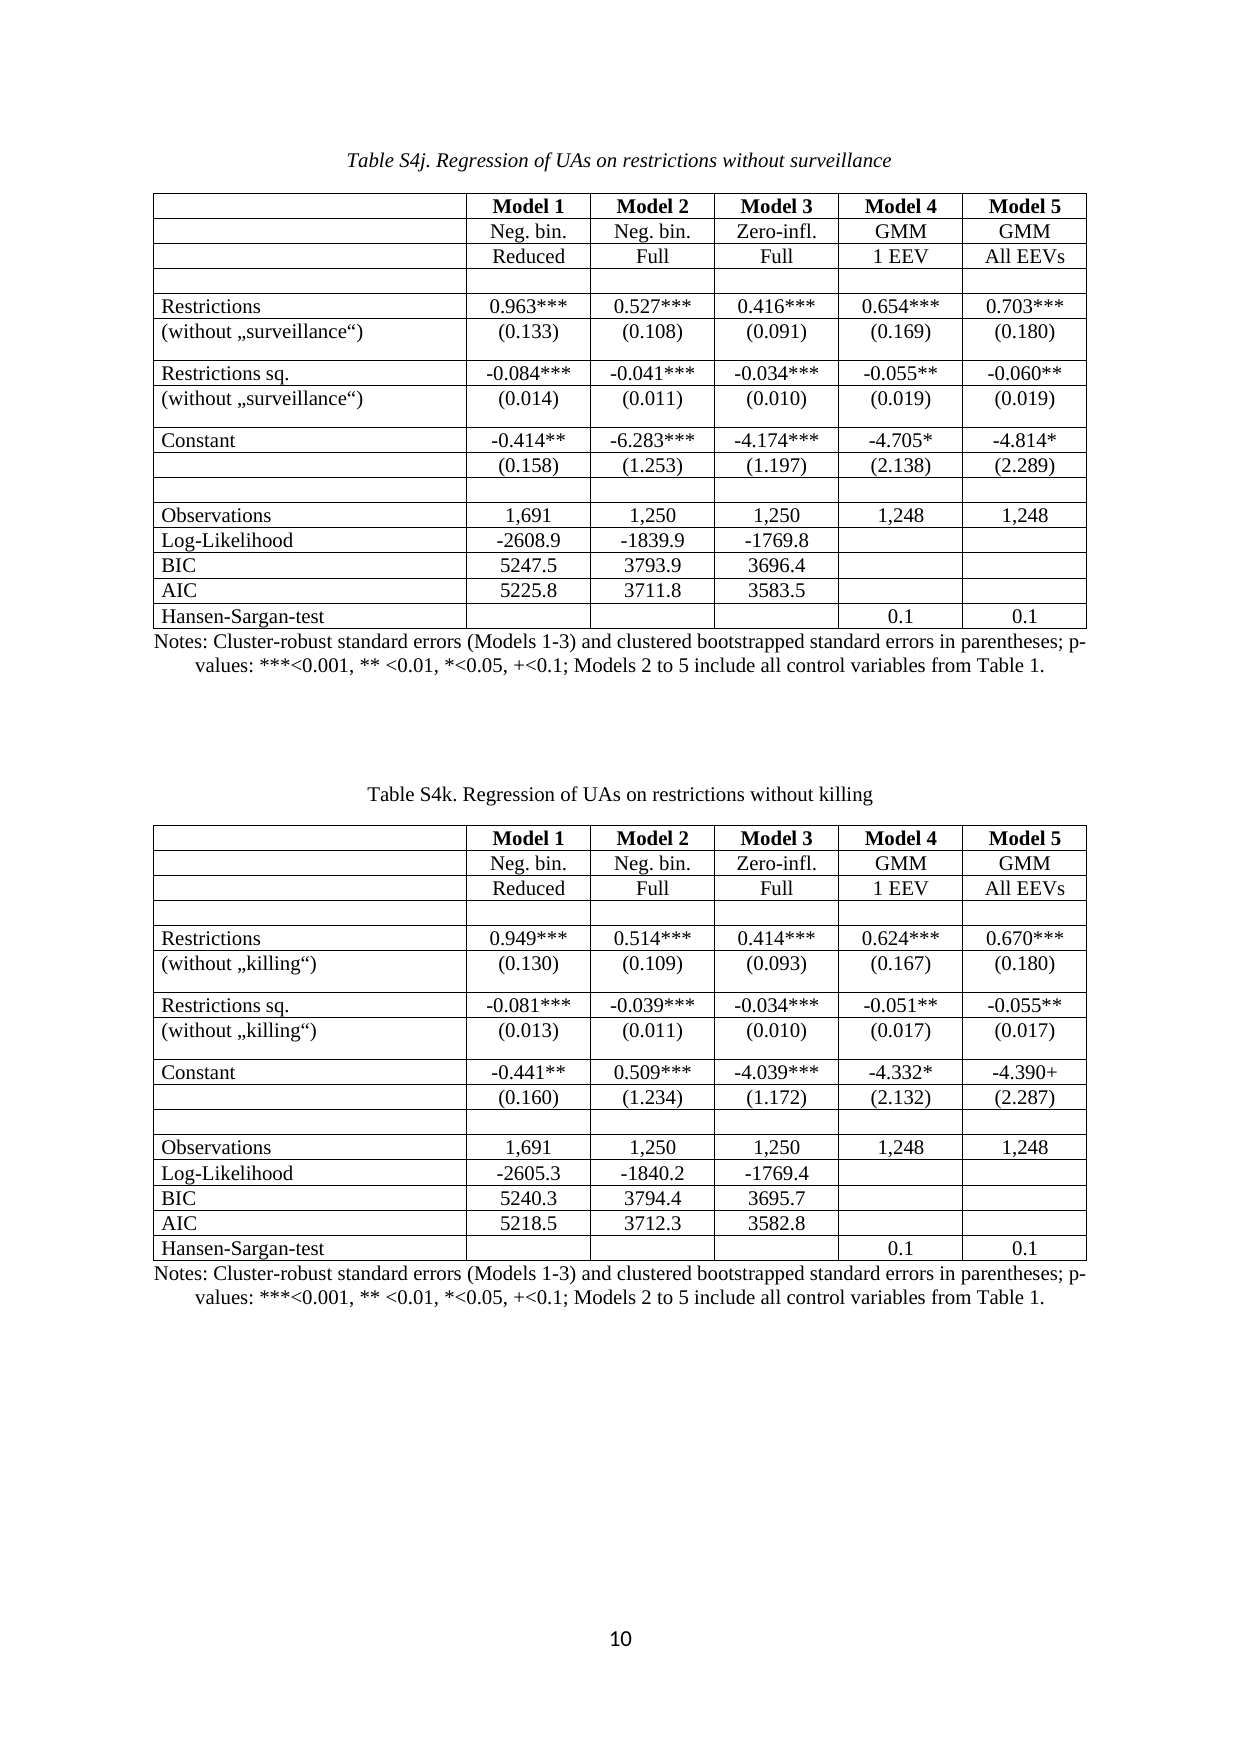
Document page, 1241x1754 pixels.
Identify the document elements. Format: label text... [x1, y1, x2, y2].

table_cell [839, 528, 962, 552]
table_cell 0.1 [963, 1236, 1086, 1260]
table_cell [154, 219, 466, 243]
table_cell 1,248 [963, 503, 1086, 527]
table_cell (0.091) [715, 319, 838, 360]
table_cell [591, 478, 714, 502]
table_cell 3695.7 [715, 1186, 838, 1209]
table_cell -4.814* [963, 428, 1086, 452]
table_cell Neg. bin. [467, 219, 590, 243]
table_cell -1769.4 [715, 1160, 838, 1184]
table_cell [839, 1110, 962, 1134]
table_cell Hansen-Sargan-test [154, 604, 466, 628]
table_cell (2.289) [963, 453, 1086, 477]
table_cell [154, 851, 466, 875]
table_cell -0.414** [467, 428, 590, 452]
table_cell (0.011) [591, 386, 714, 427]
table_cell (0.011) [591, 1018, 714, 1059]
table_cell Full [715, 876, 838, 900]
table_cell 0.1 [963, 604, 1086, 628]
table_cell Zero-infl. [715, 851, 838, 875]
table_cell 0.416*** [715, 294, 838, 318]
table_cell -1839.9 [591, 528, 714, 552]
table_header Model 3 [715, 194, 838, 218]
table_cell (0.017) [839, 1018, 962, 1059]
table_cell 1 EEV [839, 244, 962, 268]
table_cell 5247.5 [467, 553, 590, 577]
table_cell 0.1 [839, 604, 962, 628]
table_cell 5240.3 [467, 1186, 590, 1209]
table_cell (0.180) [963, 319, 1086, 360]
table_cell 1,248 [839, 503, 962, 527]
table_header Model 5 [963, 826, 1086, 850]
table_cell [591, 604, 714, 628]
table_cell Neg. bin. [591, 219, 714, 243]
table_header Model 3 [715, 826, 838, 850]
table_cell [963, 1211, 1086, 1235]
table_cell (0.019) [963, 386, 1086, 427]
table_cell -4.332* [839, 1060, 962, 1084]
table_cell 1,250 [591, 503, 714, 527]
table_cell [963, 269, 1086, 293]
table_cell -2605.3 [467, 1160, 590, 1184]
table_cell -0.055** [839, 361, 962, 385]
table_cell [715, 1110, 838, 1134]
table_cell Constant [154, 1060, 466, 1084]
table_cell 0.414*** [715, 926, 838, 950]
table_cell [467, 1236, 590, 1260]
table_cell [154, 269, 466, 293]
table_cell (0.133) [467, 319, 590, 360]
table_cell -2608.9 [467, 528, 590, 552]
table_cell (0.010) [715, 386, 838, 427]
table_cell [963, 553, 1086, 577]
table_cell [839, 579, 962, 602]
table_cell (2.138) [839, 453, 962, 477]
table_cell -0.060** [963, 361, 1086, 385]
table_cell 1,248 [963, 1135, 1086, 1159]
table_cell 1 EEV [839, 876, 962, 900]
table_cell -0.034*** [715, 993, 838, 1017]
table_cell [839, 478, 962, 502]
table_cell -1840.2 [591, 1160, 714, 1184]
table_cell [467, 1110, 590, 1134]
table_cell [154, 1085, 466, 1109]
table_cell 3793.9 [591, 553, 714, 577]
table_cell Observations [154, 1135, 466, 1159]
table_cell (0.010) [715, 1018, 838, 1059]
table_cell 0.527*** [591, 294, 714, 318]
table_cell BIC [154, 553, 466, 577]
table_cell [154, 478, 466, 502]
table_cell Neg. bin. [467, 851, 590, 875]
table_cell [963, 579, 1086, 602]
table_cell (1.197) [715, 453, 838, 477]
table_cell [839, 1211, 962, 1235]
table_cell AIC [154, 579, 466, 602]
table_cell 1,250 [715, 503, 838, 527]
text Notes: Cluster-robust standard errors (Models 1-3) and clustered bootstrapped standard errors in parentheses; p-values: ***<0.001, ** <0.01, *<0.05, +<0.1; Models 2 to 5 include all control variables from Table 1. [148, 1261, 1092, 1309]
table_cell (1.234) [591, 1085, 714, 1109]
table_cell 1,250 [591, 1135, 714, 1159]
table_cell (2.287) [963, 1085, 1086, 1109]
table_cell -6.283*** [591, 428, 714, 452]
table_cell [154, 876, 466, 900]
table_cell [154, 453, 466, 477]
table_cell (0.180) [963, 951, 1086, 992]
table_cell (without „killing“) [154, 951, 466, 992]
table_cell 0.509*** [591, 1060, 714, 1084]
table_header Model 2 [591, 194, 714, 218]
table_cell [839, 553, 962, 577]
table_cell Restrictions [154, 294, 466, 318]
table_cell (1.253) [591, 453, 714, 477]
table_cell Observations [154, 503, 466, 527]
table_cell -4.174*** [715, 428, 838, 452]
text Notes: Cluster-robust standard errors (Models 1-3) and clustered bootstrapped standard errors in parentheses; p-values: ***<0.001, ** <0.01, *<0.05, +<0.1; Models 2 to 5 include all control variables from Table 1. [148, 629, 1092, 677]
table_cell 0.624*** [839, 926, 962, 950]
table_cell (0.017) [963, 1018, 1086, 1059]
table_cell Reduced [467, 244, 590, 268]
table_cell -0.041*** [591, 361, 714, 385]
table_cell Restrictions sq. [154, 993, 466, 1017]
table_cell [591, 1110, 714, 1134]
table_cell GMM [963, 219, 1086, 243]
table_cell -0.051** [839, 993, 962, 1017]
table_cell 5225.8 [467, 579, 590, 602]
table_cell (without „killing“) [154, 1018, 466, 1059]
table_cell [963, 1160, 1086, 1184]
table_cell [715, 269, 838, 293]
table_cell Hansen-Sargan-test [154, 1236, 466, 1260]
table_cell (0.160) [467, 1085, 590, 1109]
table_cell [467, 478, 590, 502]
table_cell [839, 901, 962, 925]
table_cell [715, 604, 838, 628]
table_cell (0.109) [591, 951, 714, 992]
table_cell GMM [963, 851, 1086, 875]
table_cell 3696.4 [715, 553, 838, 577]
table_cell Full [591, 876, 714, 900]
table_cell 0.949*** [467, 926, 590, 950]
table_cell [963, 528, 1086, 552]
table_cell (0.158) [467, 453, 590, 477]
table_cell -0.034*** [715, 361, 838, 385]
table_header Model 2 [591, 826, 714, 850]
table_cell (0.013) [467, 1018, 590, 1059]
table_cell [839, 1160, 962, 1184]
table_cell Constant [154, 428, 466, 452]
table_cell 0.1 [839, 1236, 962, 1260]
table_cell (0.108) [591, 319, 714, 360]
table_cell (2.132) [839, 1085, 962, 1109]
table_cell -1769.8 [715, 528, 838, 552]
text Table S4j. Regression of UAs on restrictions without surveillance [148, 148, 1092, 172]
table_cell [715, 1236, 838, 1260]
table_cell GMM [839, 851, 962, 875]
table_cell 3583.5 [715, 579, 838, 602]
table_cell AIC [154, 1211, 466, 1235]
table_cell [591, 269, 714, 293]
table_cell 3582.8 [715, 1211, 838, 1235]
table_cell [963, 1186, 1086, 1209]
table_cell -4.390+ [963, 1060, 1086, 1084]
table_cell (0.093) [715, 951, 838, 992]
table_cell (0.019) [839, 386, 962, 427]
table_cell 5218.5 [467, 1211, 590, 1235]
table_cell Log-Likelihood [154, 1160, 466, 1184]
table_cell 0.703*** [963, 294, 1086, 318]
table_cell [963, 901, 1086, 925]
table_cell 3794.4 [591, 1186, 714, 1209]
table_cell -4.039*** [715, 1060, 838, 1084]
table_cell [839, 1186, 962, 1209]
table_cell 0.670*** [963, 926, 1086, 950]
table_cell -0.081*** [467, 993, 590, 1017]
table_cell 1,250 [715, 1135, 838, 1159]
table_cell [963, 478, 1086, 502]
table_header [154, 826, 466, 850]
table_cell Full [715, 244, 838, 268]
table_cell (without „surveillance“) [154, 386, 466, 427]
table_cell (without „surveillance“) [154, 319, 466, 360]
table_cell Restrictions sq. [154, 361, 466, 385]
table_cell (0.014) [467, 386, 590, 427]
table_cell -0.055** [963, 993, 1086, 1017]
table_cell [963, 1110, 1086, 1134]
table_cell [154, 1110, 466, 1134]
table_cell [715, 901, 838, 925]
table_cell [154, 901, 466, 925]
table_header Model 4 [839, 194, 962, 218]
table_cell All EEVs [963, 244, 1086, 268]
table_header Model 4 [839, 826, 962, 850]
table_cell -4.705* [839, 428, 962, 452]
table_cell Neg. bin. [591, 851, 714, 875]
table_cell 0.654*** [839, 294, 962, 318]
table_cell 1,691 [467, 1135, 590, 1159]
table_cell [467, 269, 590, 293]
table_cell All EEVs [963, 876, 1086, 900]
table_cell -0.084*** [467, 361, 590, 385]
table_cell (0.130) [467, 951, 590, 992]
table_cell 3711.8 [591, 579, 714, 602]
table_cell 0.963*** [467, 294, 590, 318]
table_cell [591, 1236, 714, 1260]
table_cell (0.167) [839, 951, 962, 992]
table_cell Full [591, 244, 714, 268]
table_header Model 5 [963, 194, 1086, 218]
table_cell [467, 604, 590, 628]
table_cell (1.172) [715, 1085, 838, 1109]
table_cell 0.514*** [591, 926, 714, 950]
table_cell BIC [154, 1186, 466, 1209]
table_cell [154, 244, 466, 268]
table_cell 1,248 [839, 1135, 962, 1159]
table_cell Reduced [467, 876, 590, 900]
table_cell 3712.3 [591, 1211, 714, 1235]
table_header Model 1 [467, 194, 590, 218]
text Table S4k. Regression of UAs on restrictions without killing [148, 782, 1092, 806]
table_cell (0.169) [839, 319, 962, 360]
table_cell -0.039*** [591, 993, 714, 1017]
table_cell [467, 901, 590, 925]
table_cell [715, 478, 838, 502]
table_header Model 1 [467, 826, 590, 850]
table_cell 1,691 [467, 503, 590, 527]
table_cell Restrictions [154, 926, 466, 950]
table_cell Log-Likelihood [154, 528, 466, 552]
table_cell GMM [839, 219, 962, 243]
table_header [154, 194, 466, 218]
table_cell [591, 901, 714, 925]
table_cell Zero-infl. [715, 219, 838, 243]
table_cell -0.441** [467, 1060, 590, 1084]
table_cell [839, 269, 962, 293]
